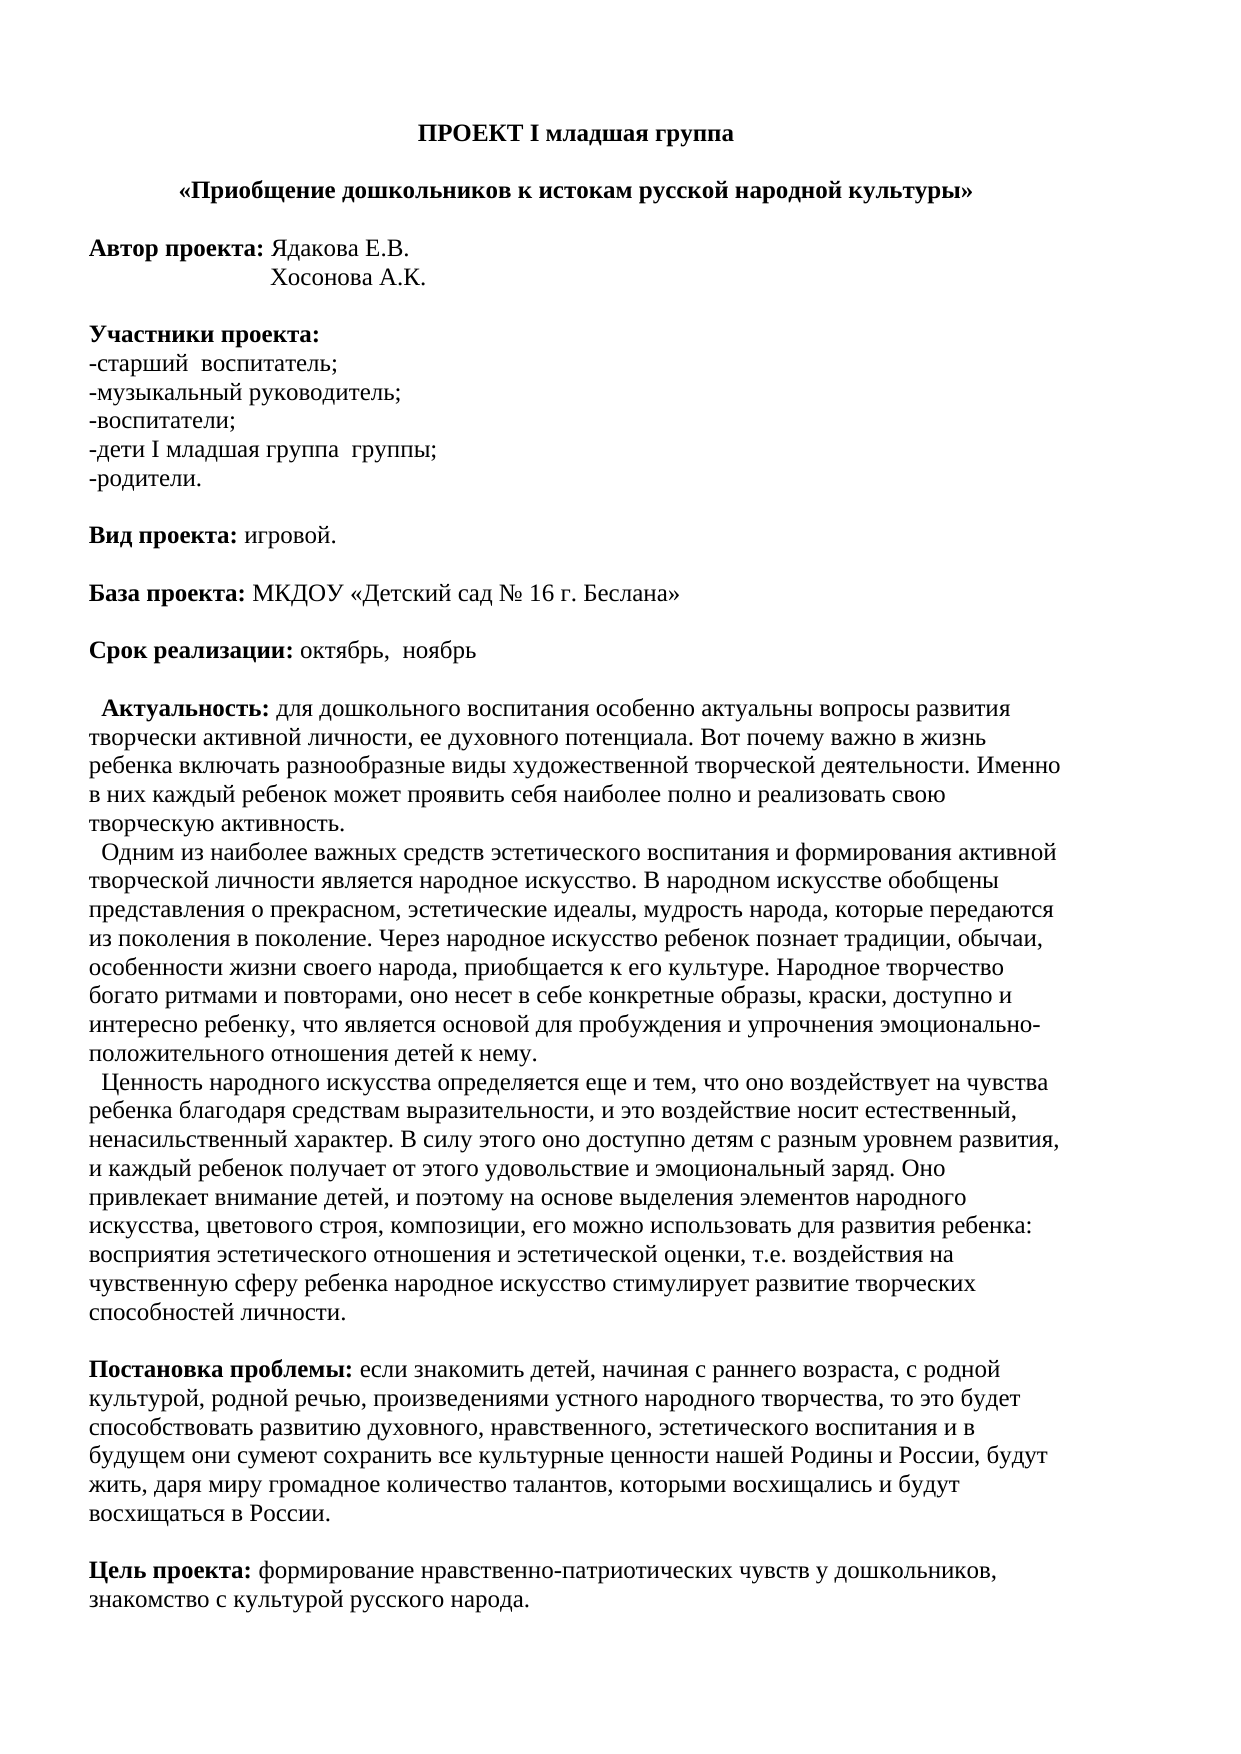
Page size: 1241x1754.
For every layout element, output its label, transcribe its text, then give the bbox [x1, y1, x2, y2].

text Цель проекта: формирование нравственно-патриотических чувств у дошкольников, знакомство с культурой русского народа. [88, 1556, 1063, 1613]
text Актуальность: для дошкольного воспитания особенно актуальны вопросы развития творчески активной личности, ее духовного потенциала. Вот почему важно в жизнь ребенка включать разнообразные виды художественной творческой деятельности. Именно в них каждый ребенок может проявить себя наиболее полно и реализовать свою творческую активность. [88, 693, 1063, 837]
text Автор проекта: Ядакова Е.В. [88, 233, 1063, 262]
text База проекта: МКДОУ «Детский сад № 16 г. Беслана» [88, 578, 1063, 607]
text -воспитатели; [88, 406, 1063, 434]
text Одним из наиболее важных средств эстетического воспитания и формирования активной творческой личности является народное искусство. В народном искусстве обобщены представления о прекрасном, эстетические идеалы, мудрость народа, которые передаются из поколения в поколение. Через народное искусство ребенок познает традиции, обычаи, особенности жизни своего народа, приобщается к его культуре. Народное творчество богато ритмами и повторами, оно несет в себе конкретные образы, краски, доступно и интересно ребенку, что является основой для пробуждения и упрочнения эмоционально-положительного отношения детей к нему. [88, 837, 1063, 1067]
text -музыкальный руководитель; [88, 377, 1063, 406]
text Вид проекта: игровой. [88, 521, 1063, 549]
text -дети I младшая группа группы; [88, 434, 1063, 463]
text Срок реализации: октябрь, ноябрь [88, 636, 1063, 664]
text -старший воспитатель; [88, 348, 1063, 377]
text ПРОЕКТ I младшая группа [88, 118, 1063, 147]
text -родители. [88, 463, 1063, 492]
text Ценность народного искусства определяется еще и тем, что оно воздействует на чувства ребенка благодаря средствам выразительности, и это воздействие носит естественный, ненасильственный характер. В силу этого оно доступно детям с разным уровнем развития, и каждый ребенок получает от этого удовольствие и эмоциональный заряд. Оно привлекает внимание детей, и поэтому на основе выделения элементов народного искусства, цветового строя, композиции, его можно использовать для развития ребенка: восприятия эстетического отношения и эстетической оценки, т.е. воздействия на чувственную сферу ребенка народное искусство стимулирует развитие творческих способностей личности. [88, 1067, 1063, 1326]
text Участники проекта: [88, 319, 1063, 348]
text Постановка проблемы: если знакомить детей, начиная с раннего возраста, с родной культурой, родной речью, произведениями устного народного творчества, то это будет способствовать развитию духовного, нравственного, эстетического воспитания и в будущем они сумеют сохранить все культурные ценности нашей Родины и России, будут жить, даря миру громадное количество талантов, которыми восхищались и будут восхищаться в России. [88, 1354, 1063, 1527]
text Хосонова А.К. [88, 262, 1063, 291]
text «Приобщение дошкольников к истокам русской народной культуры» [88, 176, 1063, 204]
